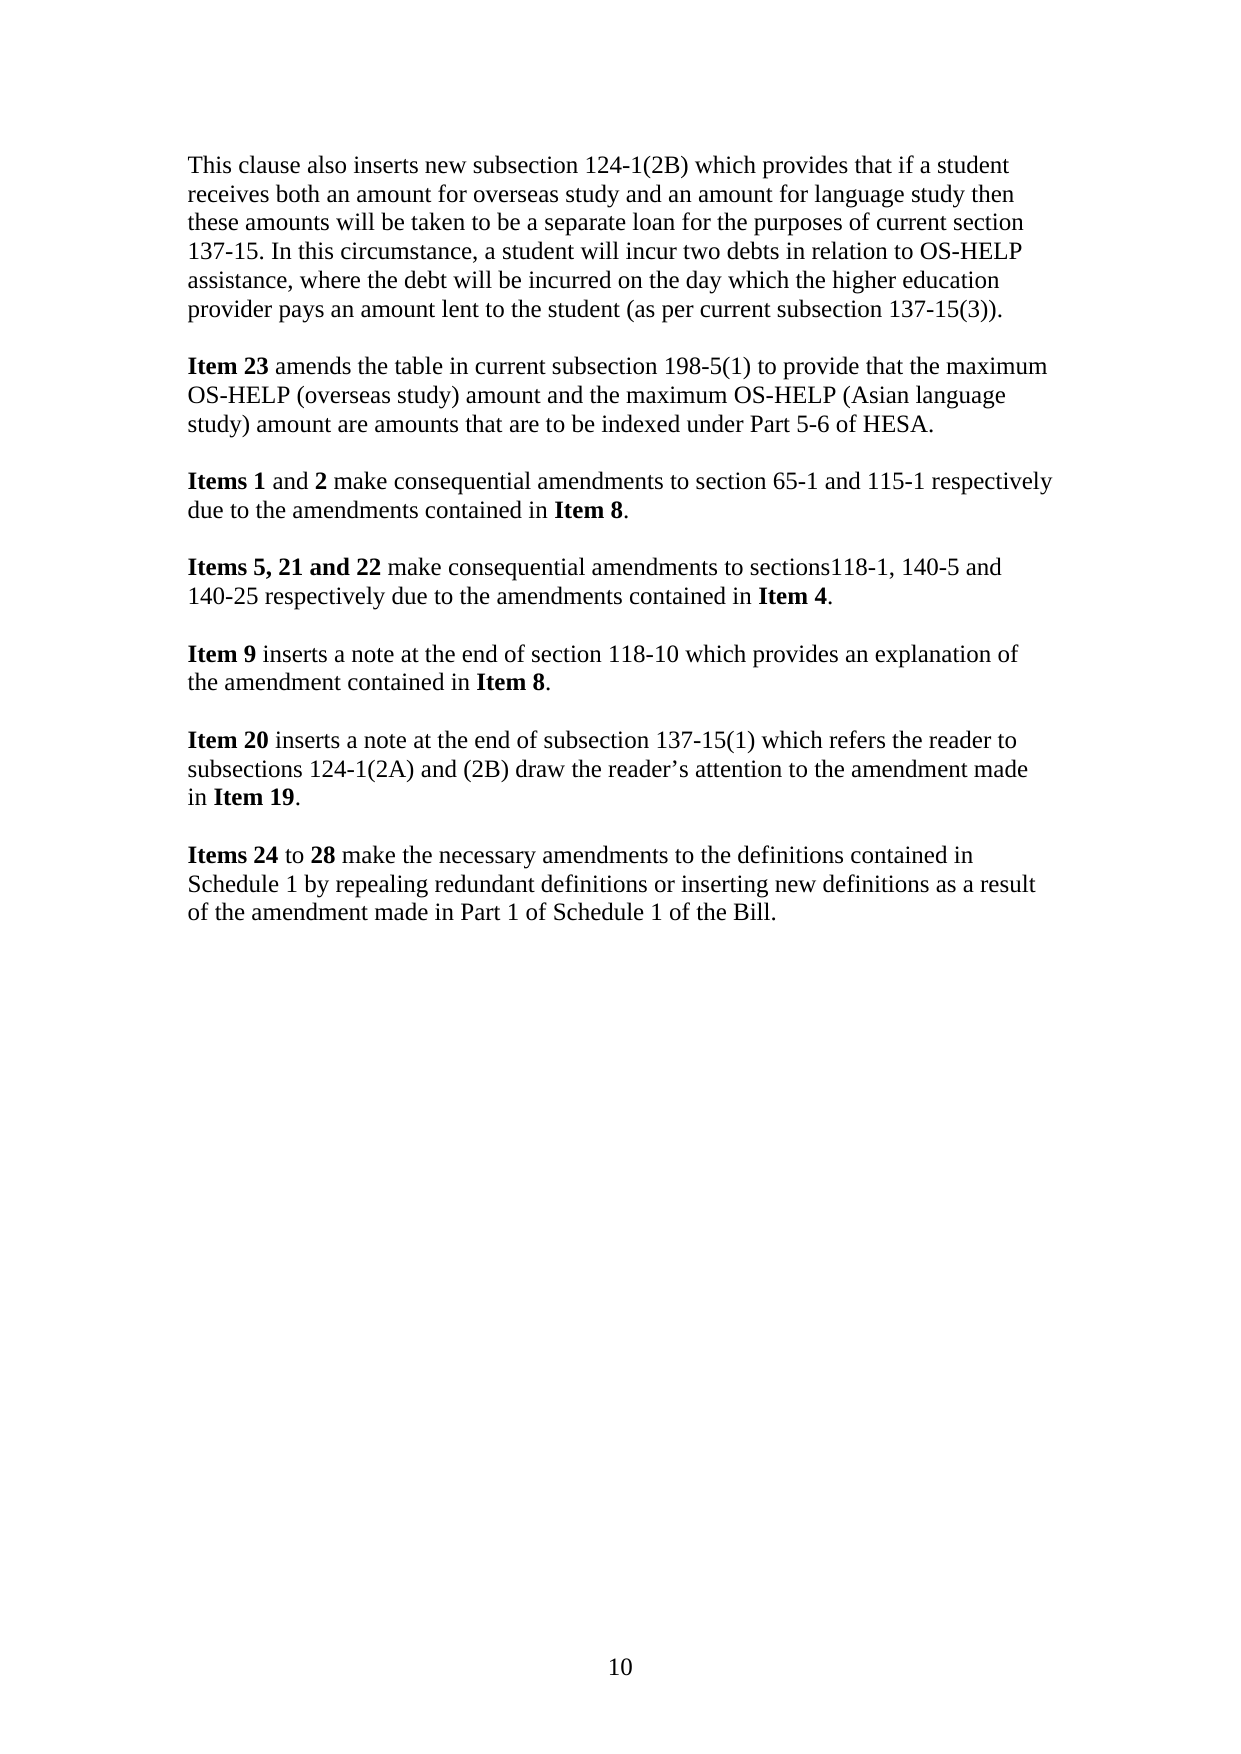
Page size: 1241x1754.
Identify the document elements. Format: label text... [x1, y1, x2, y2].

text Item 23 amends the table in current subsection 198-5(1) to provide that the maximum OS-HELP (overseas study) amount and the maximum OS-HELP (Asian language study) amount are amounts that are to be indexed under Part 5-6 of HESA. [187, 351, 1053, 437]
text Items 24 to 28 make the necessary amendments to the definitions contained in Schedule 1 by repealing redundant definitions or inserting new definitions as a result of the amendment made in Part 1 of Schedule 1 of the Bill. [187, 840, 1053, 926]
text Items 5, 21 and 22 make consequential amendments to sections118-1, 140-5 and 140-25 respectively due to the amendments contained in Item 4. [187, 552, 1053, 610]
text Item 9 inserts a note at the end of section 118-10 which provides an explanation of the amendment contained in Item 8. [187, 639, 1053, 696]
text Item 20 inserts a note at the end of subsection 137-15(1) which refers the reader to subsections 124-1(2A) and (2B) draw the reader’s attention to the amendment made in Item 19. [187, 725, 1053, 811]
text This clause also inserts new subsection 124-1(2B) which provides that if a student receives both an amount for overseas study and an amount for language study then these amounts will be taken to be a separate loan for the purposes of current section 137-15. In this circumstance, a student will incur two debts in relation to OS-HELP assistance, where the debt will be incurred on the day which the higher education provider pays an amount lent to the student (as per current subsection 137-15(3)). [187, 150, 1053, 322]
text Items 1 and 2 make consequential amendments to section 65-1 and 115-1 respectively due to the amendments contained in Item 8. [187, 466, 1053, 524]
